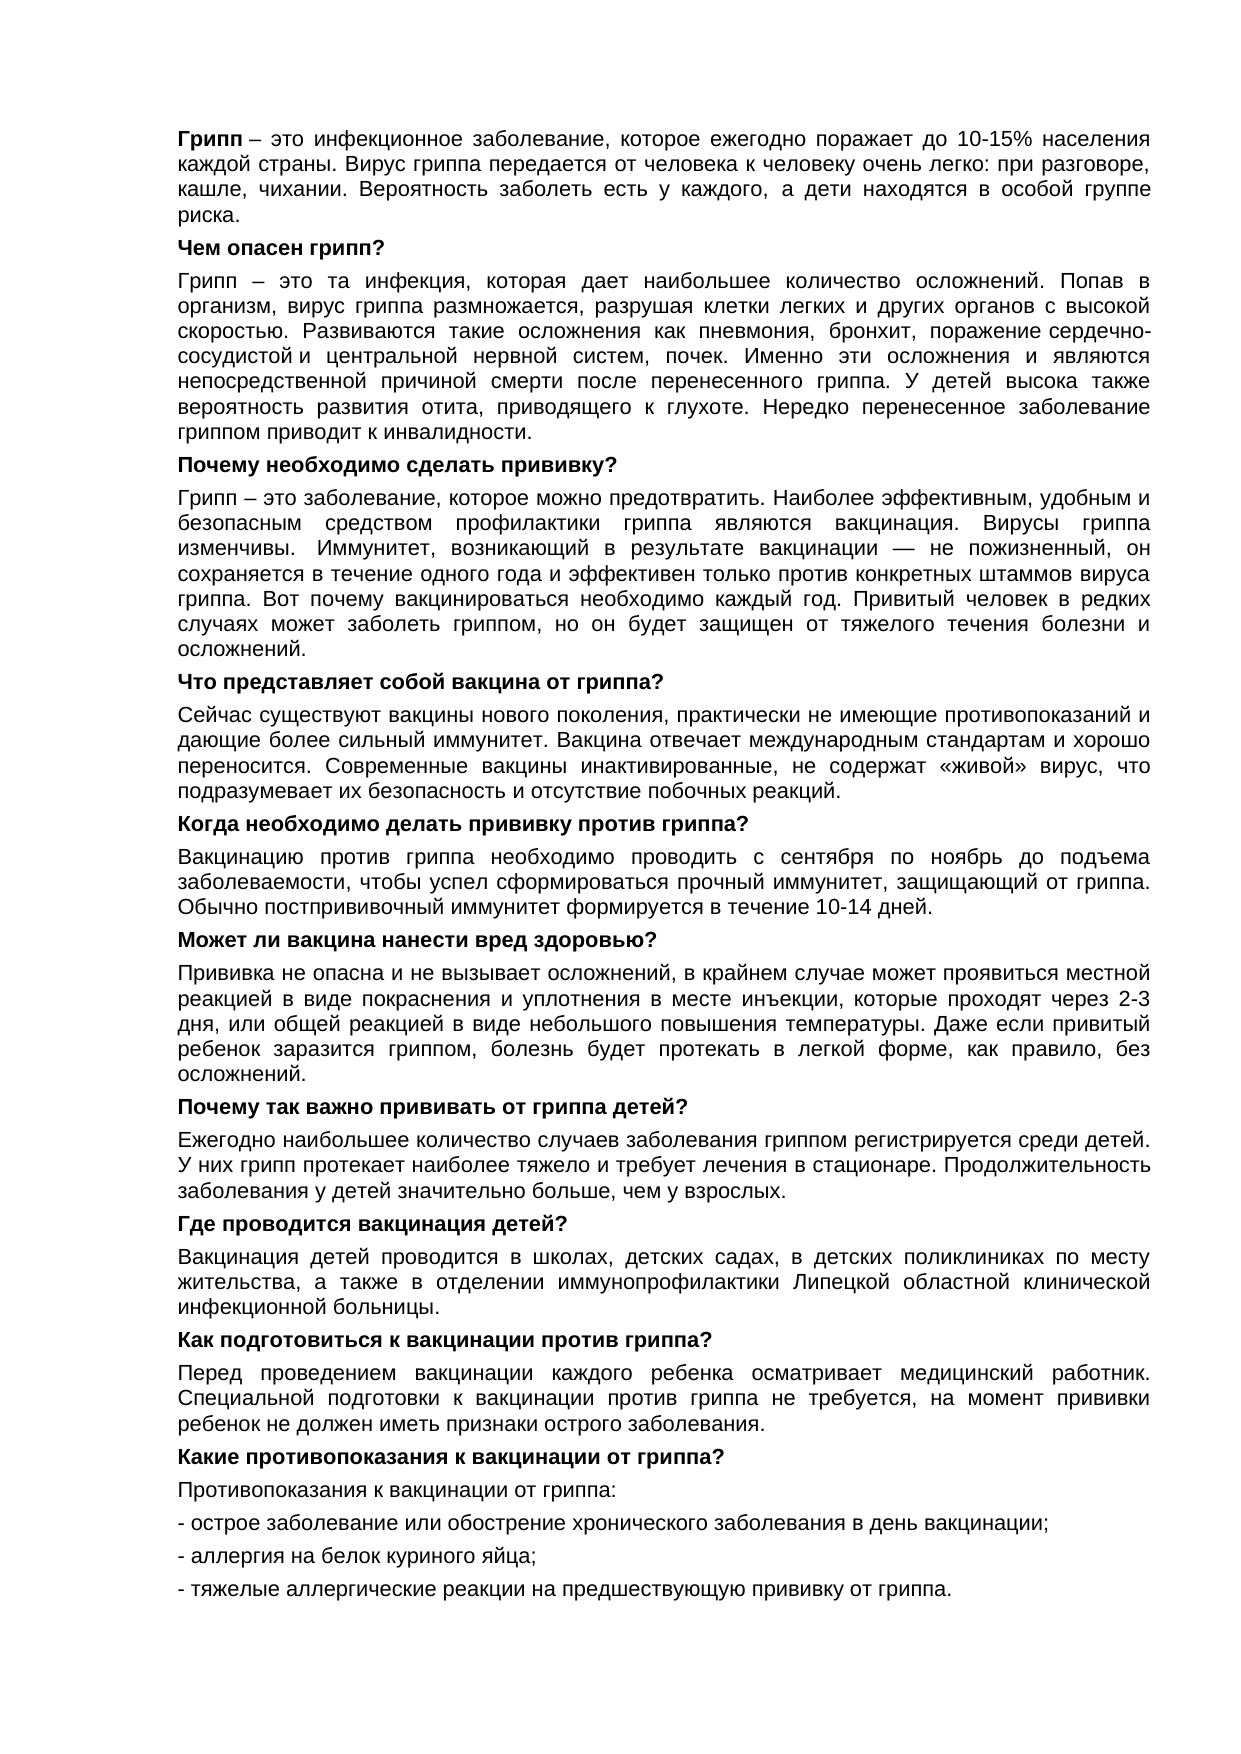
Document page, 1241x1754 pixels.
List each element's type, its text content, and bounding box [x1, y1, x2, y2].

text Вакцинацию против гриппа необходимо проводить с сентября по ноябрь до подъема заболеваемости, чтобы успел сформироваться прочный иммунитет, защищающий от гриппа. Обычно постпрививочный иммунитет формируется в течение 10-14 дней. [177, 844, 1152, 919]
text - острое заболевание или обострение хронического заболевания в день вакцинации; [177, 1509, 1152, 1535]
text Что представляет собой вакцина от гриппа? [177, 669, 1152, 694]
text Грипп – это заболевание, которое можно предотвратить. Наиболее эффективным, удобным и безопасным средством профилактики гриппа являются вакцинация. Вирусы гриппа изменчивы. Иммунитет, возникающий в результате вакцинации — не пожизненный, он сохраняется в течение одного года и эффективен только против конкретных штаммов вируса гриппа. Вот почему вакцинироваться необходимо каждый год. Привитый человек в редких случаях может заболеть гриппом, но он будет защищен от тяжелого течения болезни и осложнений. [177, 485, 1152, 661]
text - аллергия на белок куриного яйца; [177, 1543, 1152, 1568]
text Как подготовиться к вакцинации против гриппа? [177, 1327, 1152, 1352]
text Какие противопоказания к вакцинации от гриппа? [177, 1443, 1152, 1469]
text Сейчас существуют вакцины нового поколения, практически не имеющие противопоказаний и дающие более сильный иммунитет. Вакцина отвечает международным стандартам и хорошо переносится. Современные вакцины инактивированные, не содержат «живой» вирус, что подразумевает их безопасность и отсутствие побочных реакций. [177, 702, 1152, 803]
text Перед проведением вакцинации каждого ребенка осматривает медицинский работник. Специальной подготовки к вакцинации против гриппа не требуется, на момент прививки ребенок не должен иметь признаки острого заболевания. [177, 1360, 1152, 1436]
text Вакцинация детей проводится в школах, детских садах, в детских поликлиниках по месту жительства, а также в отделении иммунопрофилактики Липецкой областной клинической инфекционной больницы. [177, 1244, 1152, 1319]
text Почему необходимо сделать прививку? [177, 452, 1152, 477]
text Когда необходимо делать прививку против гриппа? [177, 811, 1152, 836]
text Прививка не опасна и не вызывает осложнений, в крайнем случае может проявиться местной реакцией в виде покраснения и уплотнения в месте инъекции, которые проходят через 2-3 дня, или общей реакцией в виде небольшого повышения температуры. Даже если привитый ребенок заразится гриппом, болезнь будет протекать в легкой форме, как правило, без осложнений. [177, 960, 1152, 1086]
text Почему так важно прививать от гриппа детей? [177, 1094, 1152, 1119]
text Чем опасен грипп? [177, 234, 1152, 260]
text Где проводится вакцинация детей? [177, 1211, 1152, 1236]
text Грипп – это инфекционное заболевание, которое ежегодно поражает до 10-15% населения каждой страны. Вирус гриппа передается от человека к человеку очень легко: при разговоре, кашле, чихании. Вероятность заболеть есть у каждого, а дети находятся в особой группе риска. [177, 126, 1152, 227]
text Может ли вакцина нанести вред здоровью? [177, 927, 1152, 952]
text Ежегодно наибольшее количество случаев заболевания гриппом регистрируется среди детей. У них грипп протекает наиболее тяжело и требует лечения в стационаре. Продолжительность заболевания у детей значительно больше, чем у взрослых. [177, 1127, 1152, 1203]
text - тяжелые аллергические реакции на предшествующую прививку от гриппа. [177, 1576, 1152, 1601]
text Противопоказания к вакцинации от гриппа: [177, 1477, 1152, 1502]
text Грипп – это та инфекция, которая дает наибольшее количество осложнений. Попав в организм, вирус гриппа размножается, разрушая клетки легких и других органов с высокой скоростью. Развиваются такие осложнения как пневмония, бронхит, поражение сердечно-сосудистой и центральной нервной систем, почек. Именно эти осложнения и являются непосредственной причиной смерти после перенесенного гриппа. У детей высока также вероятность развития отита, приводящего к глухоте. Нередко перенесенное заболевание гриппом приводит к инвалидности. [177, 268, 1152, 444]
